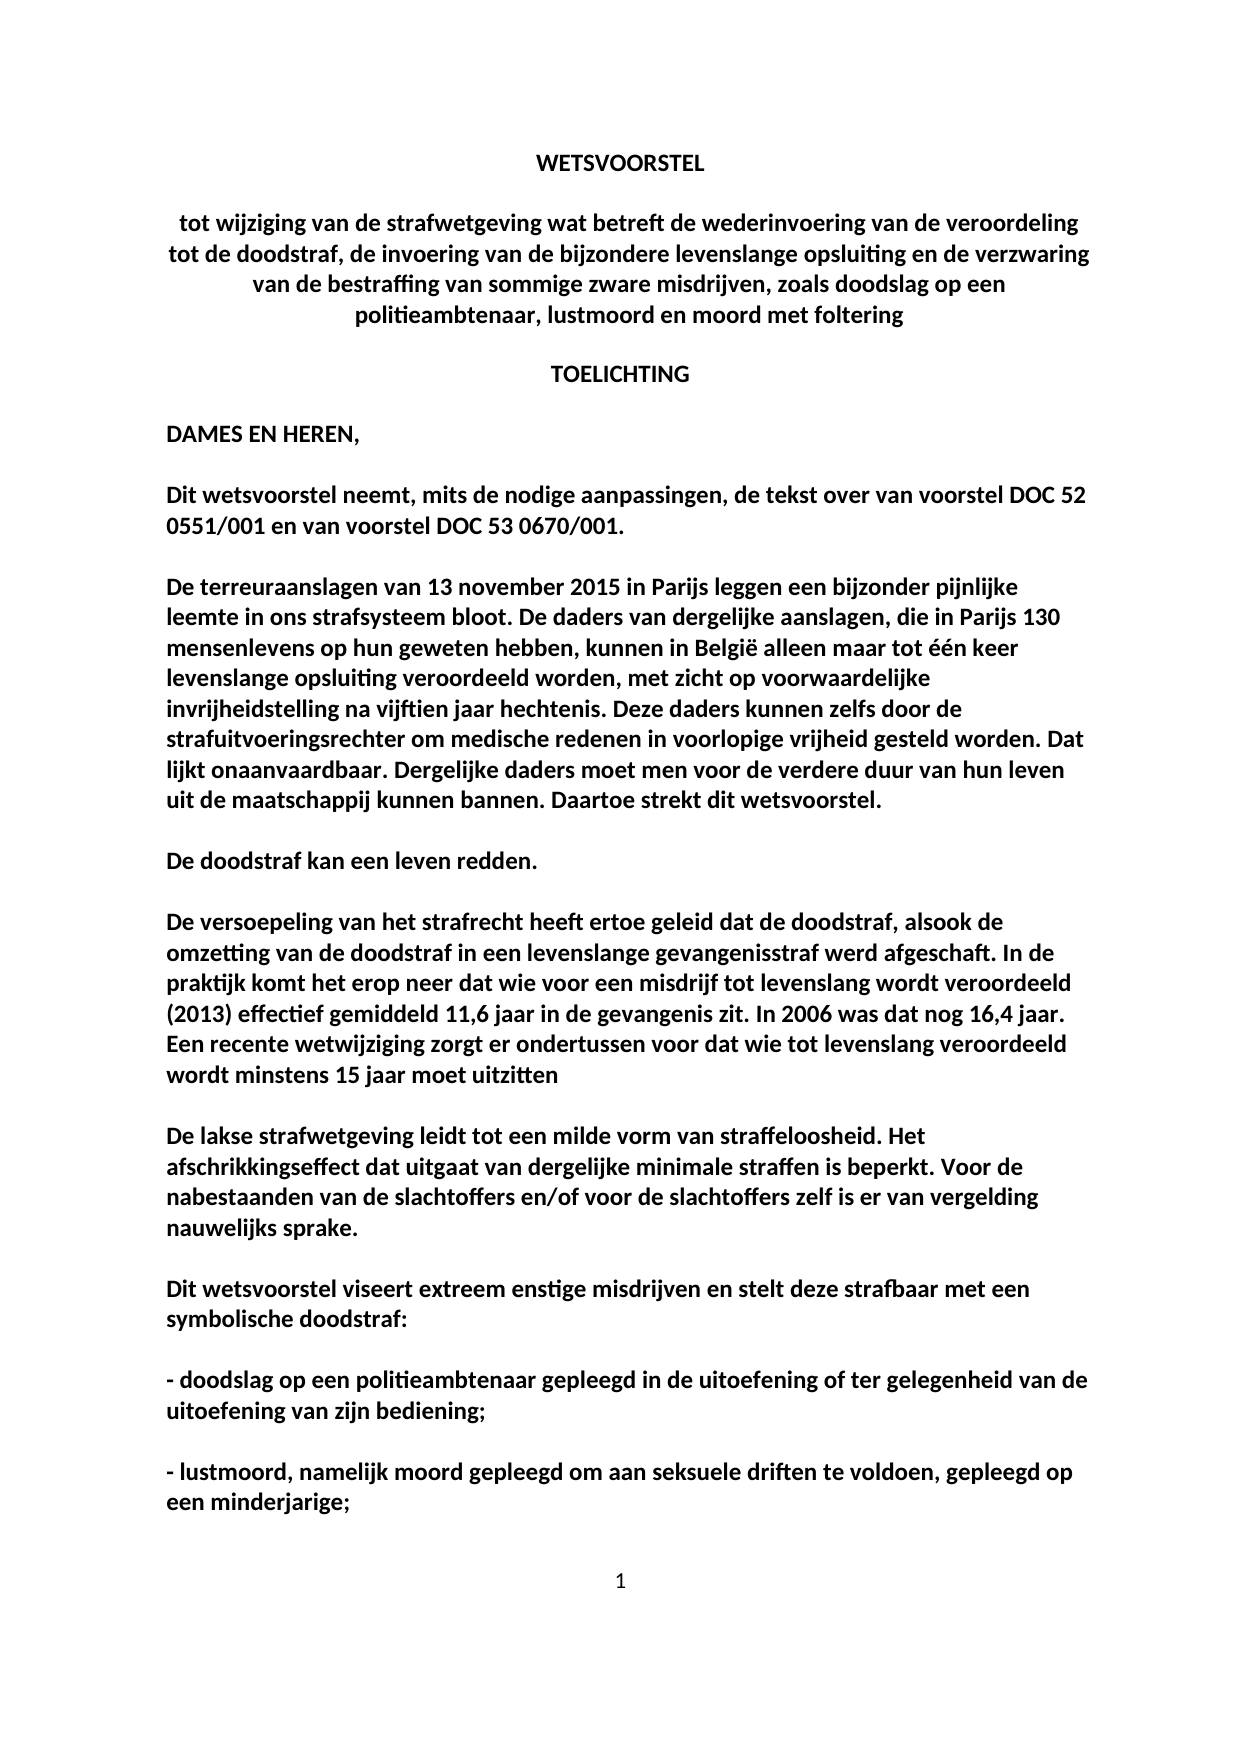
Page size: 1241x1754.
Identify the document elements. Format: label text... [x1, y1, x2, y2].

text De lakse strafwetgeving leidt tot een milde vorm van straffeloosheid. Het afschrikkingseffect dat uitgaat van dergelijke minimale straffen is beperkt. Voor de nabestaanden van de slachtoffers en/of voor de slachtoffers zelf is er van vergelding nauwelijks sprake. [166, 1120, 1093, 1242]
text DAMES EN HEREN, [166, 418, 1093, 449]
text Dit wetsvoorstel neemt, mits de nodige aanpassingen, de tekst over van voorstel DOC 52 0551/001 en van voorstel DOC 53 0670/001. [166, 479, 1093, 540]
text - lustmoord, namelijk moord gepleegd om aan seksuele driften te voldoen, gepleegd op een minderjarige; [166, 1456, 1093, 1517]
text WETSVOORSTEL [166, 148, 1074, 178]
text De versoepeling van het strafrecht heeft ertoe geleid dat de doodstraf, alsook de omzetting van de doodstraf in een levenslange gevangenisstraf werd afgeschaft. In de praktijk komt het erop neer dat wie voor een misdrijf tot levenslang wordt veroordeeld (2013) effectief gemiddeld 11,6 jaar in de gevangenis zit. In 2006 was dat nog 16,4 jaar. Een recente wetwijziging zorgt er ondertussen voor dat wie tot levenslang veroordeeld wordt minstens 15 jaar moet uitzitten [166, 907, 1093, 1090]
text TOELICHTING [166, 358, 1074, 389]
text De doodstraf kan een leven redden. [166, 846, 1093, 876]
text De terreuraanslagen van 13 november 2015 in Parijs leggen een bijzonder pijnlijke leemte in ons strafsysteem bloot. De daders van dergelijke aanslagen, die in Parijs 130 mensenlevens op hun geweten hebben, kunnen in België alleen maar tot één keer levenslange opsluiting veroordeeld worden, met zicht op voorwaardelijke invrijheidstelling na vijftien jaar hechtenis. Deze daders kunnen zelfs door de strafuitvoeringsrechter om medische redenen in voorlopige vrijheid gesteld worden. Dat lijkt onaanvaardbaar. Dergelijke daders moet men voor de verdere duur van hun leven uit de maatschappij kunnen bannen. Daartoe strekt dit wetsvoorstel. [166, 571, 1093, 815]
text Dit wetsvoorstel viseert extreem enstige misdrijven en stelt deze strafbaar met een symbolische doodstraf: [166, 1273, 1093, 1334]
text - doodslag op een politieambtenaar gepleegd in de uitoefening of ter gelegenheid van de uitoefening van zijn bediening; [166, 1364, 1093, 1425]
text tot wijziging van de strafwetgeving wat betreft de wederinvoering van de veroordeling tot de doodstraf, de invoering van de bijzondere levenslange opsluiting en de verzwaring van de bestraffing van sommige zware misdrijven, zoals doodslag op een politieambtenaar, lustmoord en moord met foltering [166, 207, 1093, 329]
